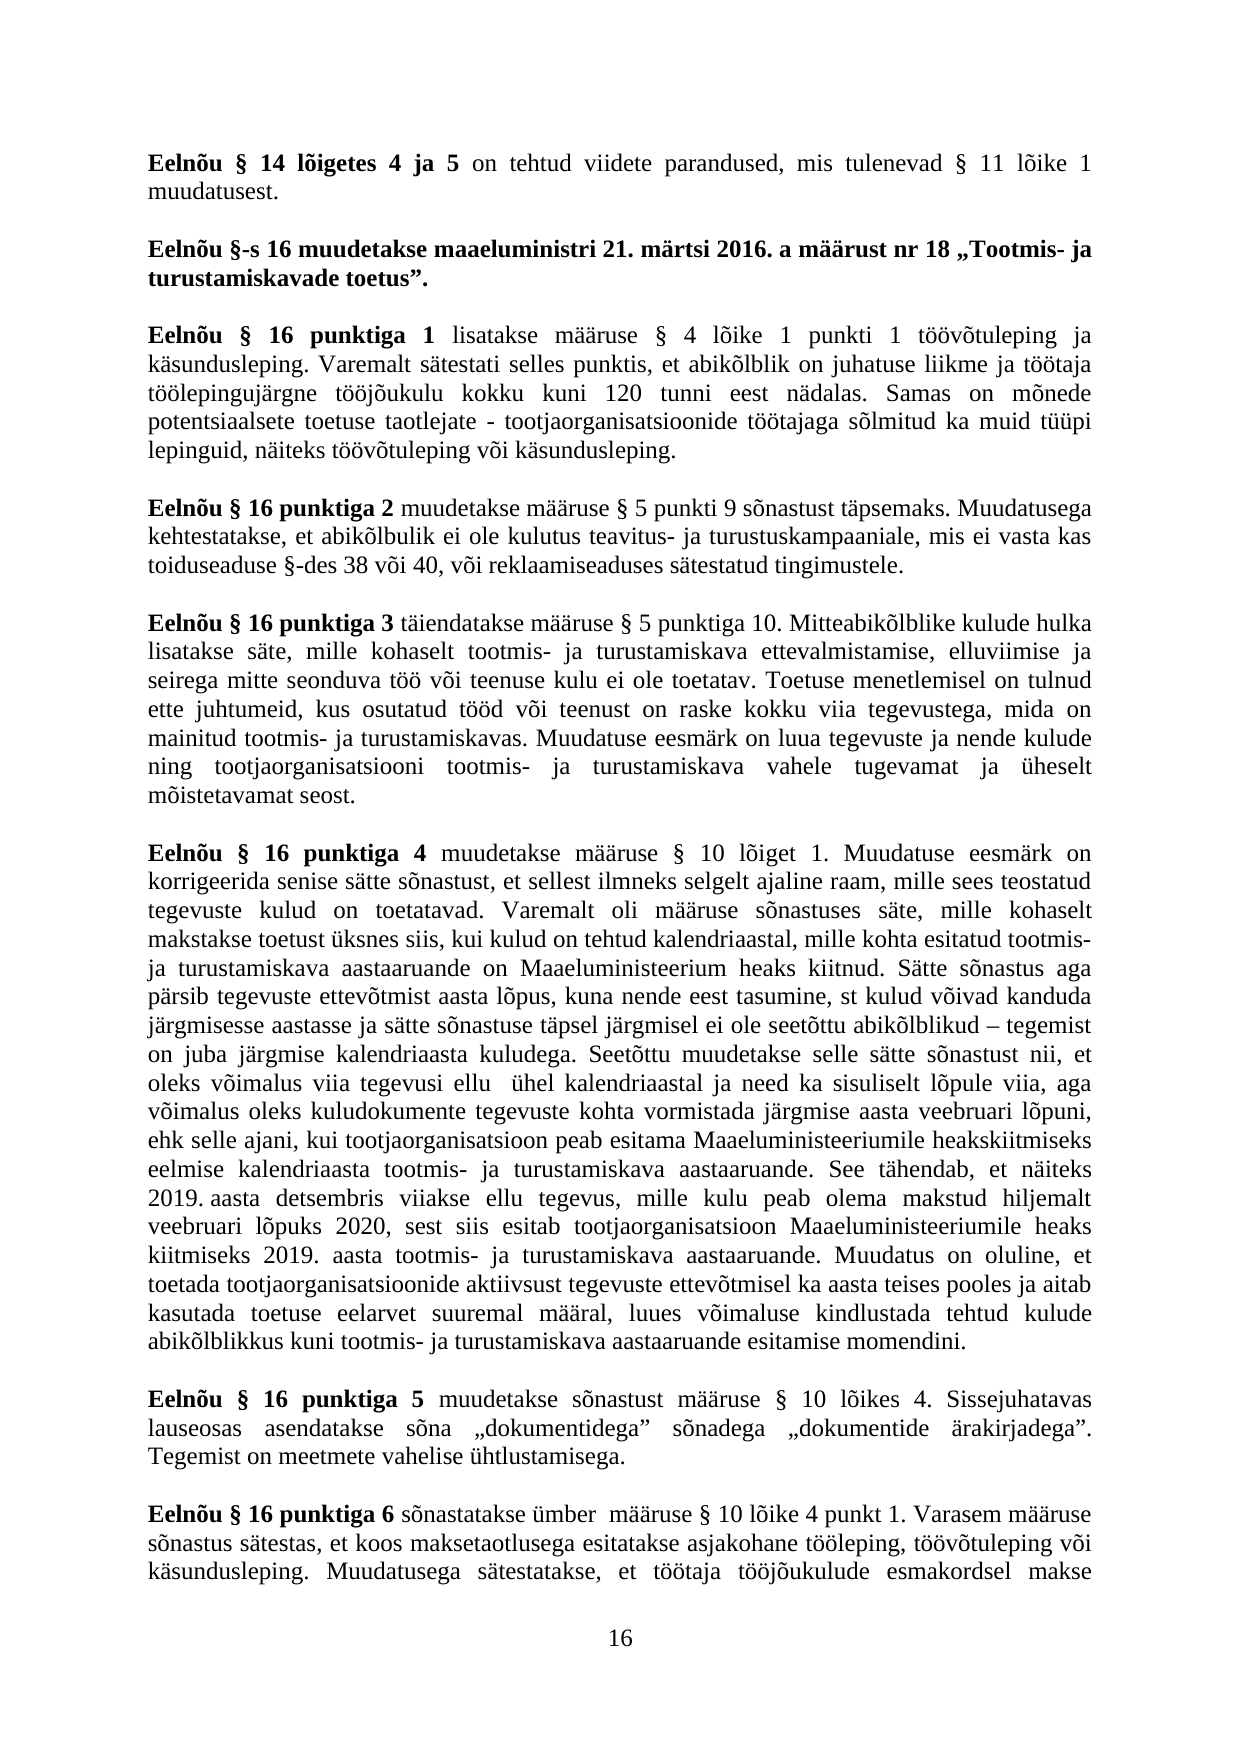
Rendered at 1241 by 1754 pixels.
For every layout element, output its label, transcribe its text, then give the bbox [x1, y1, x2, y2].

text Eelnõu § 16 punktiga 2 muudetakse määruse § 5 punkti 9 sõnastust täpsemaks. Muudatusega kehtestatakse, et abikõlbulik ei ole kulutus teavitus- ja turustuskampaaniale, mis ei vasta kas toiduseaduse §-des 38 või 40, või reklaamiseaduses sätestatud tingimustele. [148, 493, 1093, 579]
text Eelnõu §-s 16 muudetakse maaeluministri 21. märtsi 2016. a määrust nr 18 „Tootmis- ja turustamiskavade toetus”. [148, 234, 1093, 291]
text Eelnõu § 16 punktiga 5 muudetakse sõnastust määruse § 10 lõikes 4. Sissejuhatavas lauseosas asendatakse sõna „dokumentidega” sõnadega „dokumentide ärakirjadega”. Tegemist on meetmete vahelise ühtlustamisega. [148, 1384, 1093, 1470]
text Eelnõu § 14 lõigetes 4 ja 5 on tehtud viidete parandused, mis tulenevad § 11 lõike 1 muudatusest. [148, 148, 1093, 205]
text Eelnõu § 16 punktiga 3 täiendatakse määruse § 5 punktiga 10. Mitteabikõlblike kulude hulka lisatakse säte, mille kohaselt tootmis- ja turustamiskava ettevalmistamise, elluviimise ja seirega mitte seonduva töö või teenuse kulu ei ole toetatav. Toetuse menetlemisel on tulnud ette juhtumeid, kus osutatud tööd või teenust on raske kokku viia tegevustega, mida on mainitud tootmis- ja turustamiskavas. Muudatuse eesmärk on luua tegevuste ja nende kulude ning tootjaorganisatsiooni tootmis- ja turustamiskava vahele tugevamat ja üheselt mõistetavamat seost. [148, 608, 1093, 809]
text Eelnõu § 16 punktiga 1 lisatakse määruse § 4 lõike 1 punkti 1 töövõtuleping ja käsundusleping. Varemalt sätestati selles punktis, et abikõlblik on juhatuse liikme ja töötaja töölepingujärgne tööjõukulu kokku kuni 120 tunni eest nädalas. Samas on mõnede potentsiaalsete toetuse taotlejate - tootjaorganisatsioonide töötajaga sõlmitud ka muid tüüpi lepinguid, näiteks töövõtuleping või käsundusleping. [148, 320, 1093, 464]
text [148, 1499, 1093, 1585]
text Eelnõu § 16 punktiga 4 muudetakse määruse § 10 lõiget 1. Muudatuse eesmärk on korrigeerida senise sätte sõnastust, et sellest ilmneks selgelt ajaline raam, mille sees teostatud tegevuste kulud on toetatavad. Varemalt oli määruse sõnastuses säte, mille kohaselt makstakse toetust üksnes siis, kui kulud on tehtud kalendriaastal, mille kohta esitatud tootmis- ja turustamiskava aastaaruande on Maaeluministeerium heaks kiitnud. Sätte sõnastus aga pärsib tegevuste ettevõtmist aasta lõpus, kuna nende eest tasumine, st kulud võivad kanduda järgmisesse aastasse ja sätte sõnastuse täpsel järgmisel ei ole seetõttu abikõlblikud – tegemist on juba järgmise kalendriaasta kuludega. Seetõttu muudetakse selle sätte sõnastust nii, et oleks võimalus viia tegevusi ellu ühel kalendriaastal ja need ka sisuliselt lõpule viia, aga võimalus oleks kuludokumente tegevuste kohta vormistada järgmise aasta veebruari lõpuni, ehk selle ajani, kui tootjaorganisatsioon peab esitama Maaeluministeeriumile heakskiitmiseks eelmise kalendriaasta tootmis- ja turustamiskava aastaaruande. See tähendab, et näiteks 2019. aasta detsembris viiakse ellu tegevus, mille kulu peab olema makstud hiljemalt veebruari lõpuks 2020, sest siis esitab tootjaorganisatsioon Maaeluministeeriumile heaks kiitmiseks 2019. aasta tootmis- ja turustamiskava aastaaruande. Muudatus on oluline, et toetada tootjaorganisatsioonide aktiivsust tegevuste ettevõtmisel ka aasta teises pooles ja aitab kasutada toetuse eelarvet suuremal määral, luues võimaluse kindlustada tehtud kulude abikõlblikkus kuni tootmis- ja turustamiskava aastaaruande esitamise momendini. [148, 838, 1093, 1355]
